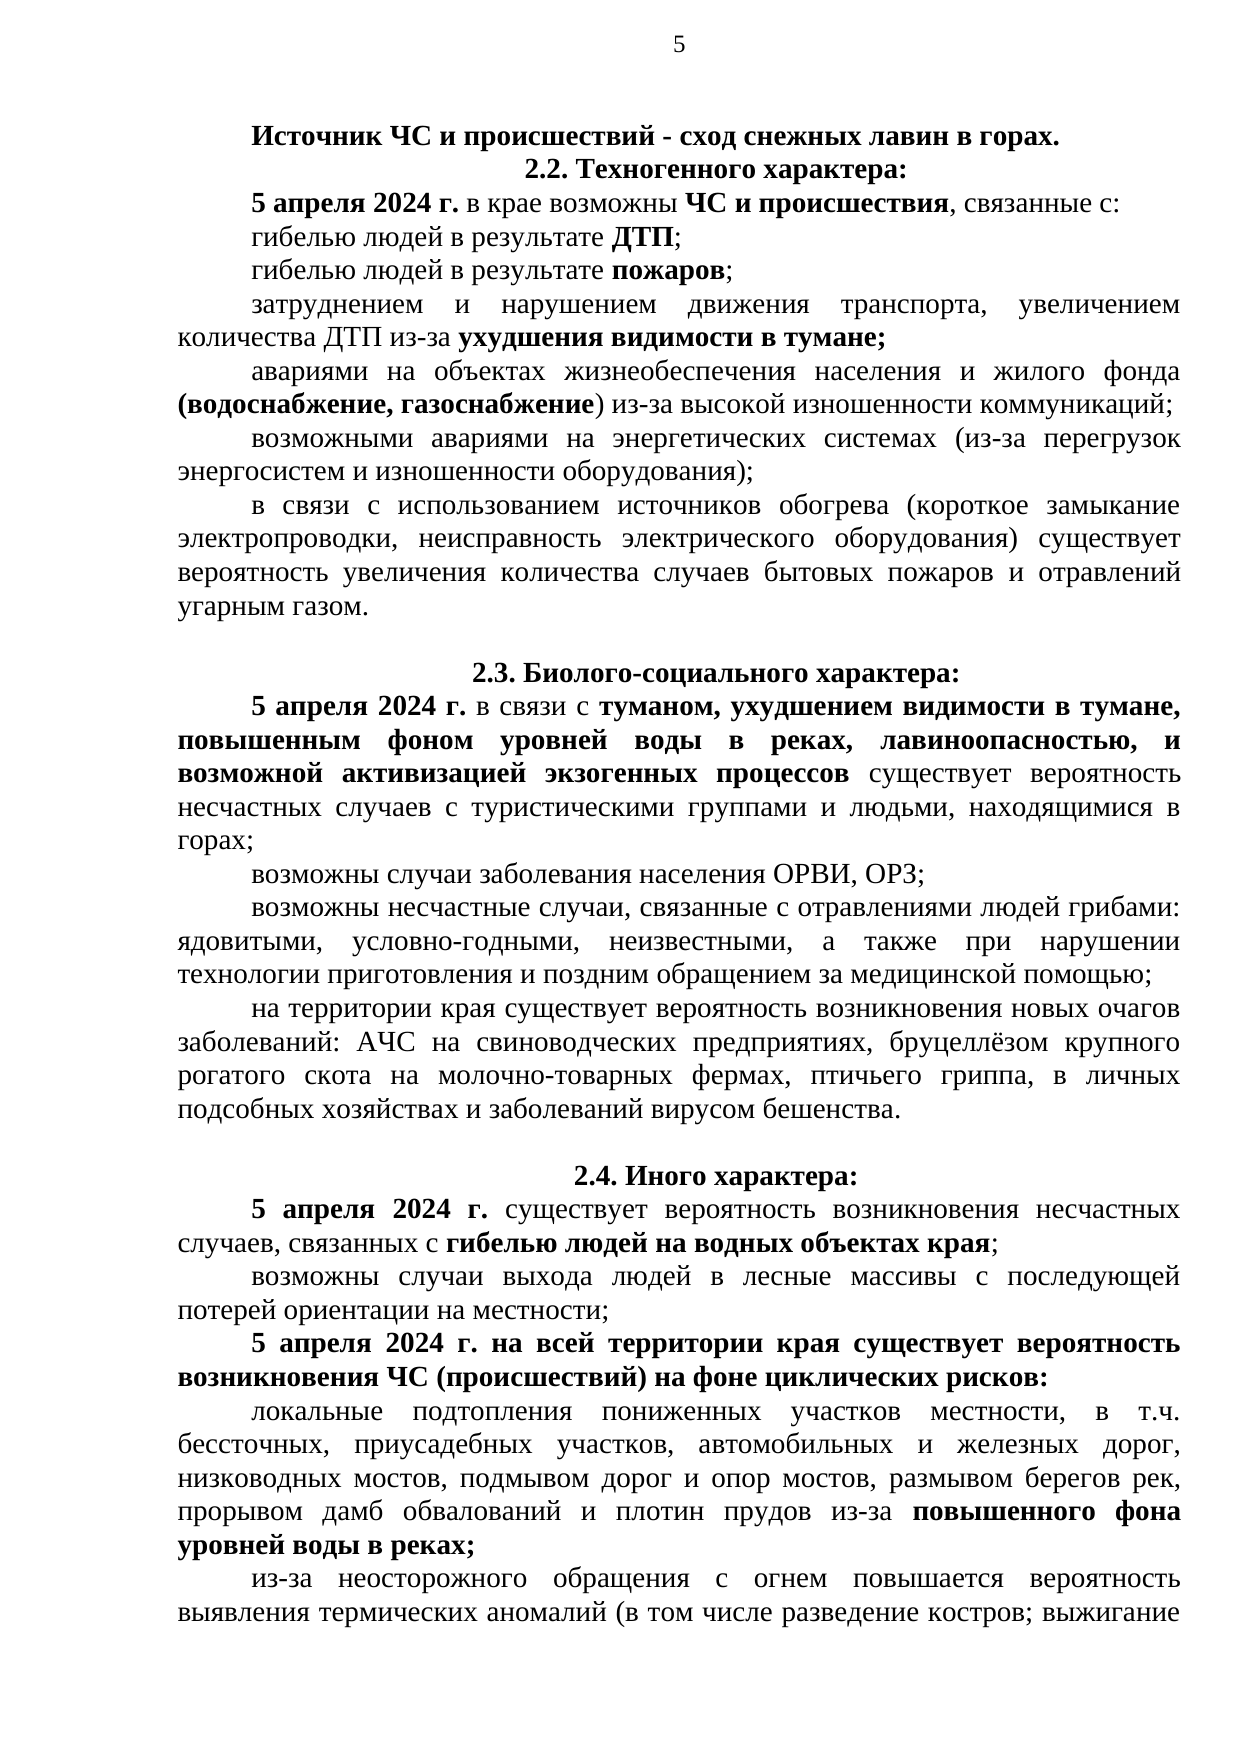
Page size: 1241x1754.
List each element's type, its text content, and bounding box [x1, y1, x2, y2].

text локальные подтопления пониженных участков местности, в т.ч. бессточных, приусадебных участков, автомобильных и железных дорог, низководных мостов, подмывом дорог и опор мостов, размывом берегов рек, прорывом дамб обвалований и плотин прудов из-за повышенного фона уровней воды в реках; [177, 1393, 1181, 1560]
text возможны несчастные случаи, связанные с отравлениями людей грибами: ядовитыми, условно-годными, неизвестными, а также при нарушении технологии приготовления и поздним обращением за медицинской помощью; [177, 889, 1181, 990]
text в связи с использованием источников обогрева (короткое замыкание электропроводки, неисправность электрического оборудования) существует вероятность увеличения количества случаев бытовых пожаров и отравлений угарным газом. [177, 487, 1181, 621]
text 5 апреля 2024 г. на всей территории края существует вероятность возникновения ЧС (происшествий) на фоне циклических рисков: [177, 1326, 1181, 1393]
text на территории края существует вероятность возникновения новых очагов заболеваний: АЧС на свиноводческих предприятиях, бруцеллёзом крупного рогатого скота на молочно-товарных фермах, птичьего гриппа, в личных подсобных хозяйствах и заболеваний вирусом бешенства. [177, 990, 1181, 1124]
text авариями на объектах жизнеобеспечения населения и жилого фонда (водоснабжение, газоснабжение) из-за высокой изношенности коммуникаций; [177, 353, 1181, 420]
text 2.2. Техногенного характера: [177, 152, 1181, 185]
text 2.4. Иного характера: [177, 1158, 1181, 1191]
text возможны случаи выхода людей в лесные массивы с последующей потерей ориентации на местности; [177, 1258, 1181, 1326]
text затруднением и нарушением движения транспорта, увеличением количества ДТП из-за ухудшения видимости в тумане; [177, 286, 1181, 353]
text 5 апреля 2024 г. существует вероятность возникновения несчастных случаев, связанных с гибелью людей на водных объектах края; [177, 1191, 1181, 1258]
text возможными авариями на энергетических системах (из-за перегрузок энергосистем и изношенности оборудования); [177, 420, 1181, 487]
text гибелью людей в результате ДТП; [177, 219, 1181, 252]
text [177, 1560, 1181, 1627]
text 5 апреля 2024 г. в связи с туманом, ухудшением видимости в тумане, повышенным фоном уровней воды в реках, лавиноопасностью, и возможной активизацией экзогенных процессов существует вероятность несчастных случаев с туристическими группами и людьми, находящимися в горах; [177, 688, 1181, 856]
text 5 апреля 2024 г. в крае возможны ЧС и происшествия, связанные с: [177, 185, 1181, 219]
text возможны случаи заболевания населения ОРВИ, ОРЗ; [177, 856, 1181, 889]
text 2.3. Биолого-социального характера: [177, 655, 1181, 688]
text гибелью людей в результате пожаров; [177, 252, 1181, 286]
text Источник ЧС и происшествий - сход снежных лавин в горах. [177, 118, 1181, 152]
